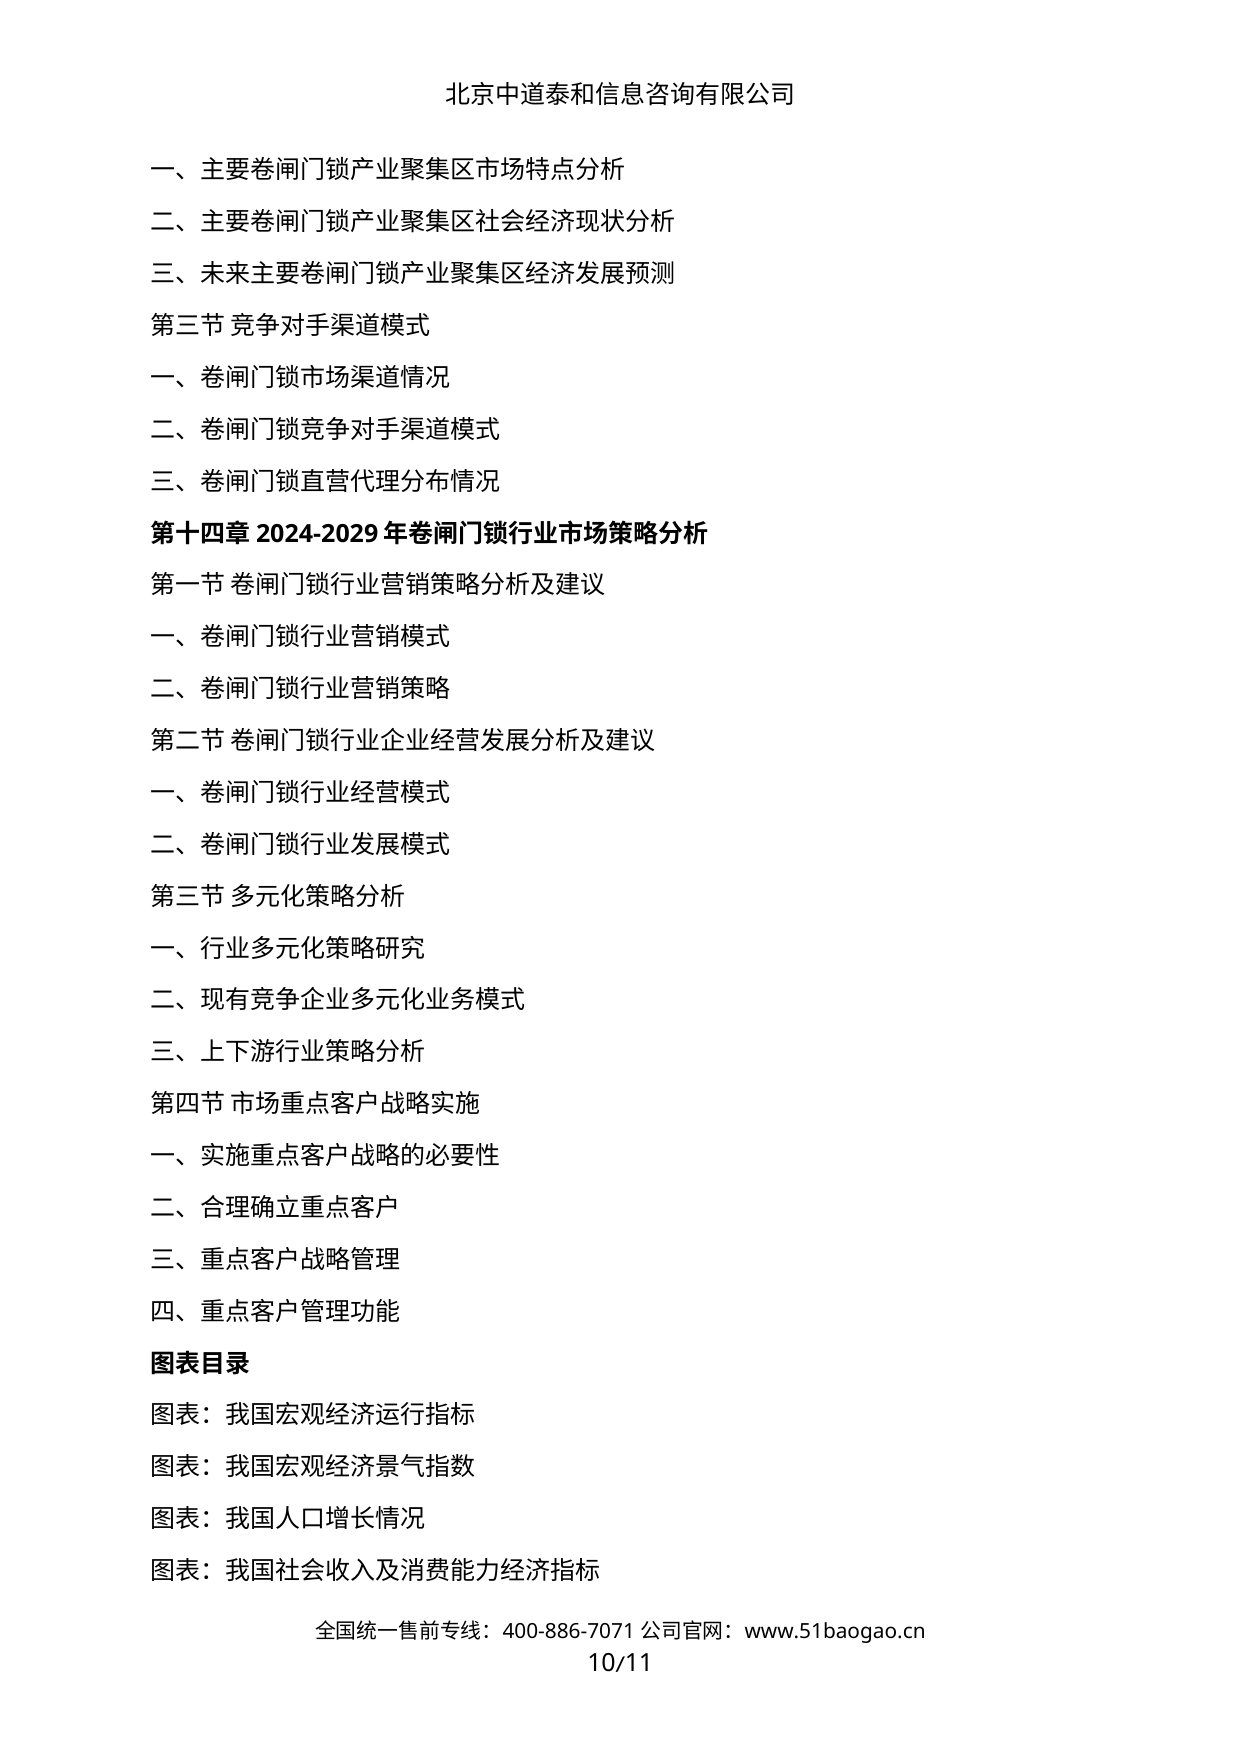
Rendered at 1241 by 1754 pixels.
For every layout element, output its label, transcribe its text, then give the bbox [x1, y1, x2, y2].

text 第三节 竞争对手渠道模式 [150, 306, 1090, 342]
text 图表：我国人口增长情况 [150, 1499, 1090, 1535]
text 一、实施重点客户战略的必要性 [150, 1136, 1090, 1172]
text 二、主要卷闸门锁产业聚集区社会经济现状分析 [150, 202, 1090, 238]
text 二、卷闸门锁竞争对手渠道模式 [150, 409, 1090, 446]
text 一、主要卷闸门锁产业聚集区市场特点分析 [150, 150, 1090, 186]
text 三、重点客户战略管理 [150, 1239, 1090, 1276]
text 四、重点客户管理功能 [150, 1291, 1090, 1327]
text 第四节 市场重点客户战略实施 [150, 1084, 1090, 1120]
text 图表：我国宏观经济运行指标 [150, 1395, 1090, 1431]
text 二、现有竞争企业多元化业务模式 [150, 980, 1090, 1016]
text 三、卷闸门锁直营代理分布情况 [150, 461, 1090, 497]
text 一、卷闸门锁市场渠道情况 [150, 357, 1090, 394]
text 第十四章 2024-2029年卷闸门锁行业市场策略分析 [150, 513, 1090, 549]
text 二、卷闸门锁行业发展模式 [150, 824, 1090, 861]
text 图表：我国社会收入及消费能力经济指标 [150, 1551, 1090, 1587]
text 三、未来主要卷闸门锁产业聚集区经济发展预测 [150, 254, 1090, 290]
text 一、行业多元化策略研究 [150, 928, 1090, 964]
text 三、上下游行业策略分析 [150, 1032, 1090, 1068]
text 图表：我国宏观经济景气指数 [150, 1447, 1090, 1483]
text 二、卷闸门锁行业营销策略 [150, 669, 1090, 705]
text 第三节 多元化策略分析 [150, 876, 1090, 912]
text 第一节 卷闸门锁行业营销策略分析及建议 [150, 565, 1090, 601]
text 一、卷闸门锁行业营销模式 [150, 617, 1090, 653]
text 第二节 卷闸门锁行业企业经营发展分析及建议 [150, 721, 1090, 757]
text 二、合理确立重点客户 [150, 1187, 1090, 1224]
text 图表目录 [150, 1343, 1090, 1379]
text 一、卷闸门锁行业经营模式 [150, 772, 1090, 809]
